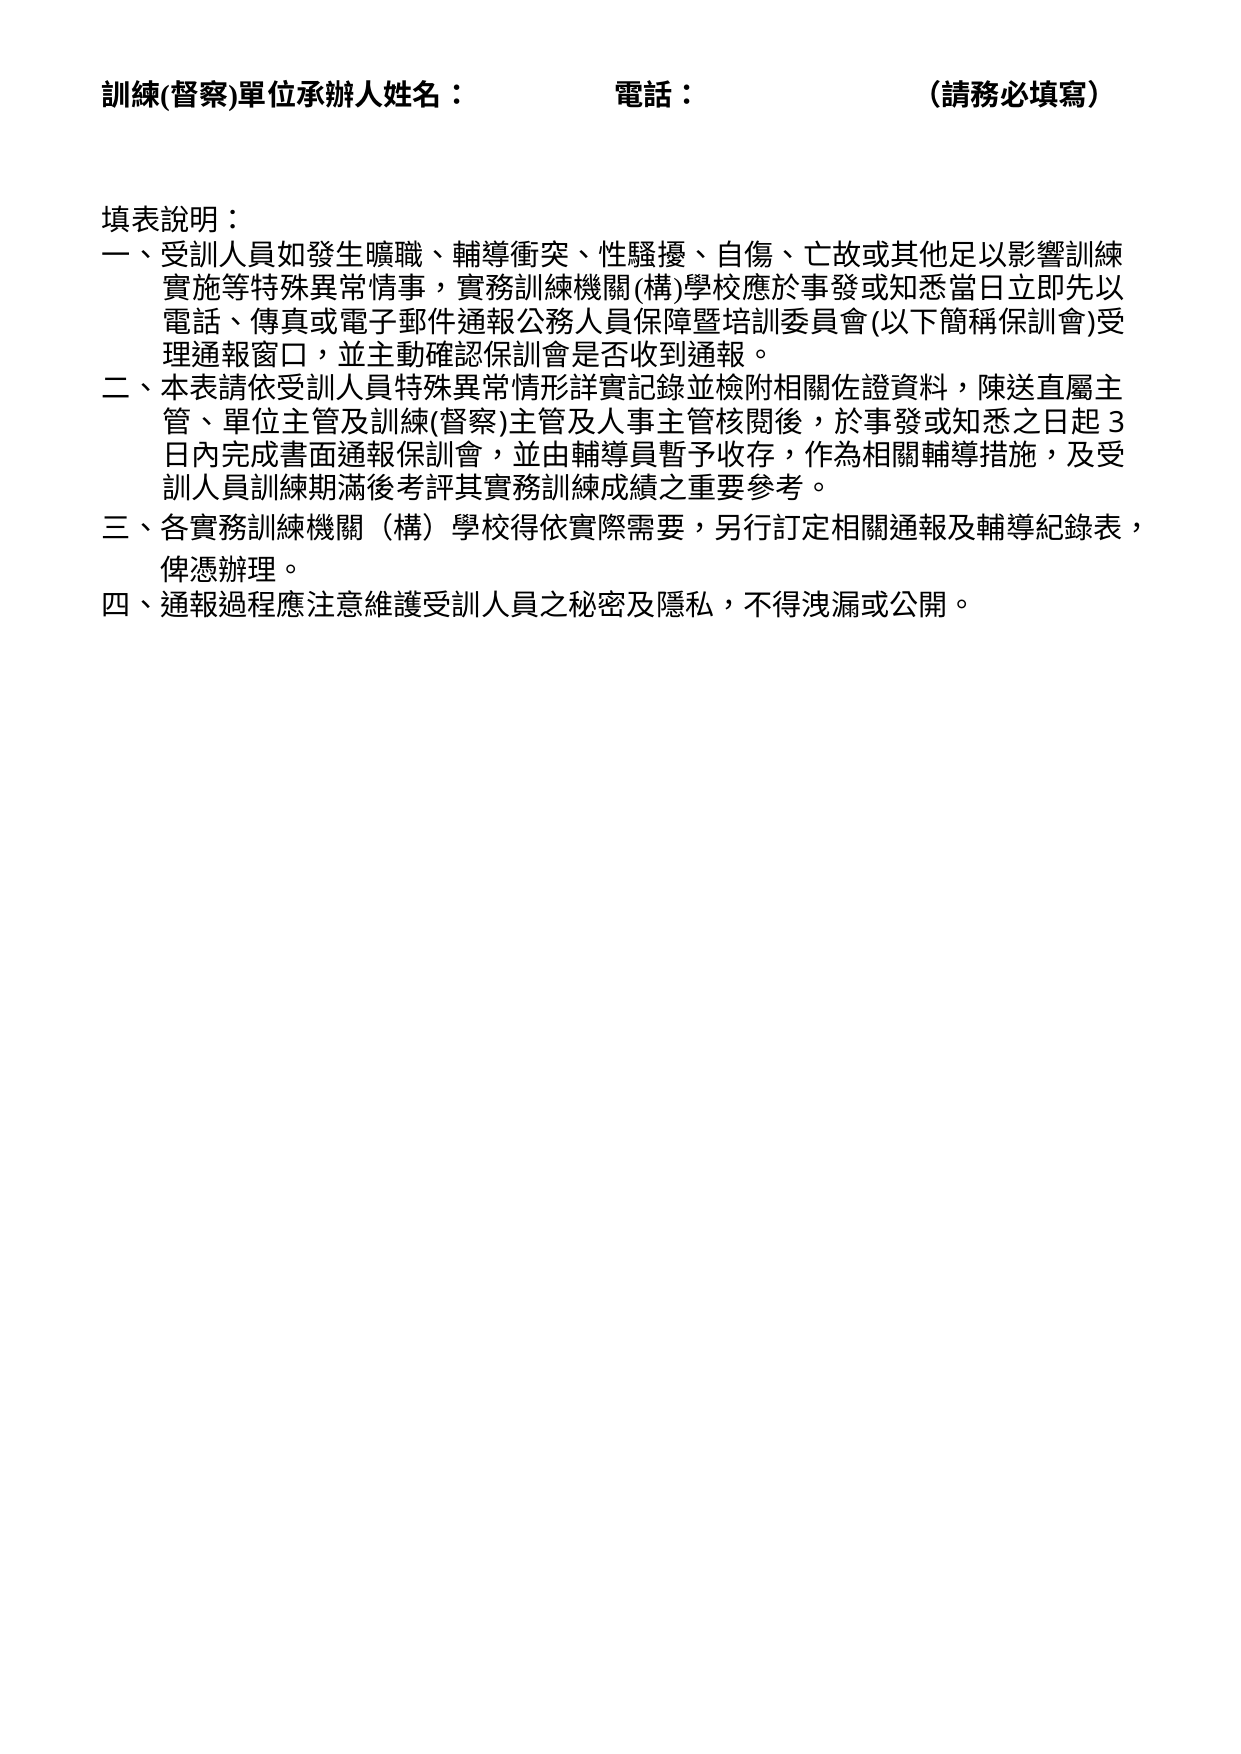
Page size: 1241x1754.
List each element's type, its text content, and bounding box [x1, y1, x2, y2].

text 三、各實務訓練機關（構）學校得依實際需要，另行訂定相關通報及輔導紀錄表，俾憑辦理。 [102, 505, 1125, 589]
text 訓練(督察)單位承辦人姓名： 電話： （請務必填寫） [102, 72, 1125, 114]
text 填表說明： [102, 197, 1125, 239]
text 二、本表請依受訓人員特殊異常情形詳實記錄並檢附相關佐證資料，陳送直屬主管、單位主管及訓練(督察)主管及人事主管核閱後，於事發或知悉之日起3日內完成書面通報保訓會，並由輔導員暫予收存，作為相關輔導措施，及受訓人員訓練期滿後考評其實務訓練成績之重要參考。 [102, 372, 1125, 505]
text 一、受訓人員如發生曠職、輔導衝突、性騷擾、自傷、亡故或其他足以影響訓練實施等特殊異常情事，實務訓練機關(構)學校應於事發或知悉當日立即先以電話、傳真或電子郵件通報公務人員保障暨培訓委員會(以下簡稱保訓會)受理通報窗口，並主動確認保訓會是否收到通報。 [102, 239, 1125, 372]
text 四、通報過程應注意維護受訓人員之秘密及隱私，不得洩漏或公開。 [102, 589, 1125, 622]
